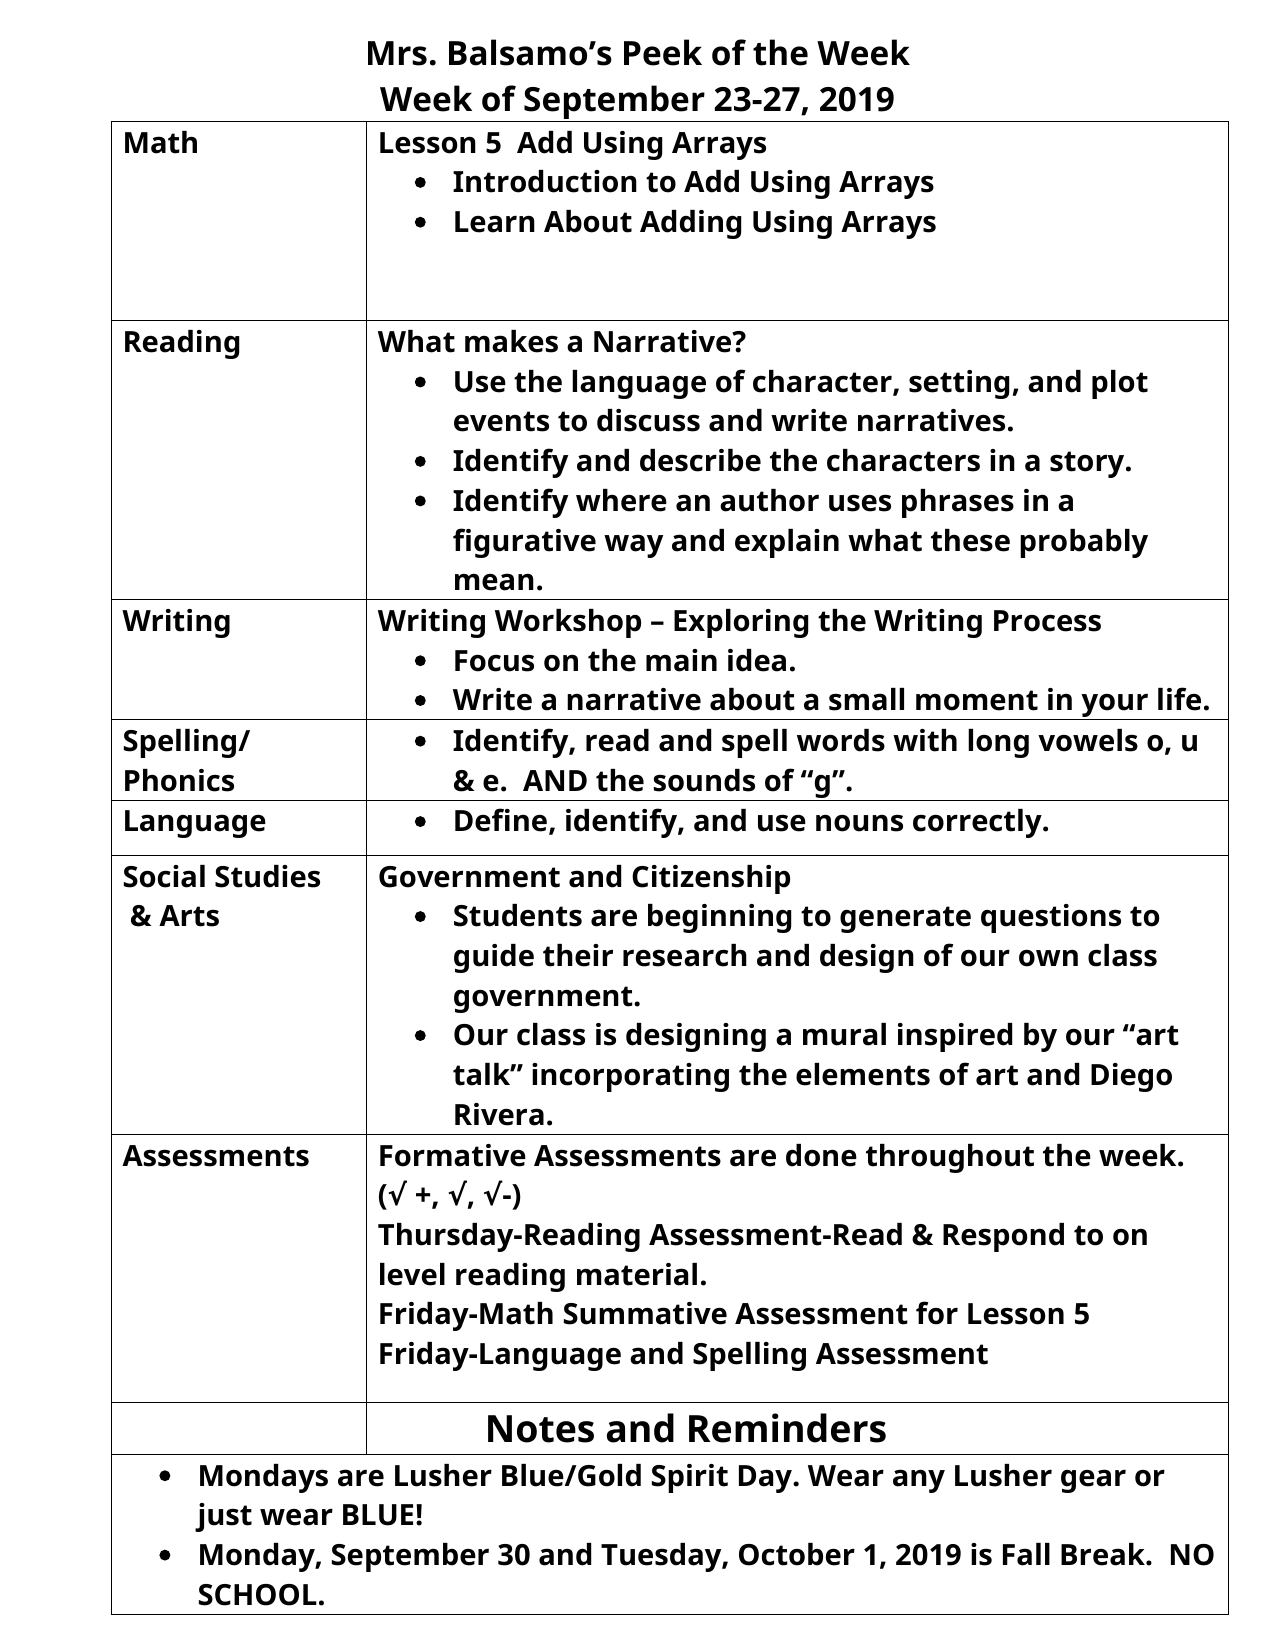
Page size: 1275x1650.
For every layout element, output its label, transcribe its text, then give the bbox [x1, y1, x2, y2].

table_cell Language [112, 801, 366, 855]
table_header Math [112, 122, 366, 320]
table_cell Writing [112, 600, 366, 719]
table_header Lesson 5 Add Using Arrays Introduction to Add Using Arrays Learn About Adding Using Arrays [367, 122, 1228, 320]
table_cell Mondays are Lusher Blue/Gold Spirit Day. Wear any Lusher gear or just wear BLUE! Monday, September 30 and Tuesday, October 1, 2019 is Fall Break. NO SCHOOL. [112, 1455, 1228, 1613]
table_cell Define, identify, and use nouns correctly. [367, 801, 1228, 855]
table_cell Writing Workshop – Exploring the Writing Process Focus on the main idea. Write a narrative about a small moment in your life. [367, 600, 1228, 719]
table_cell What makes a Narrative? Use the language of character, setting, and plot events to discuss and write narratives. Identify and describe the characters in a story. Identify where an author uses phrases in a figurative way and explain what these probably mean. [367, 321, 1228, 599]
text Mrs. Balsamo’s Peek of the Week [187, 30, 1087, 75]
table_cell Government and Citizenship Students are beginning to generate questions to guide their research and design of our own class government. Our class is designing a mural inspired by our “art talk” incorporating the elements of art and Diego Rivera. [367, 856, 1228, 1134]
table_cell Identify, read and spell words with long vowels o, u & e. AND the sounds of “g”. [367, 720, 1228, 800]
table_cell [112, 1403, 366, 1454]
table_cell Assessments [112, 1135, 366, 1402]
table_cell Spelling/Phonics [112, 720, 366, 800]
table_cell Social Studies & Arts [112, 856, 366, 1134]
table_cell Notes and Reminders [367, 1403, 1228, 1454]
table_cell Reading [112, 321, 366, 599]
text Week of September 23-27, 2019 [187, 75, 1087, 121]
table_cell Formative Assessments are done throughout the week. (√ +, √, √-) Thursday-Reading Assessment-Read & Respond to on level reading material. Friday-Math Summative Assessment for Lesson 5 Friday-Language and Spelling Assessment [367, 1135, 1228, 1402]
